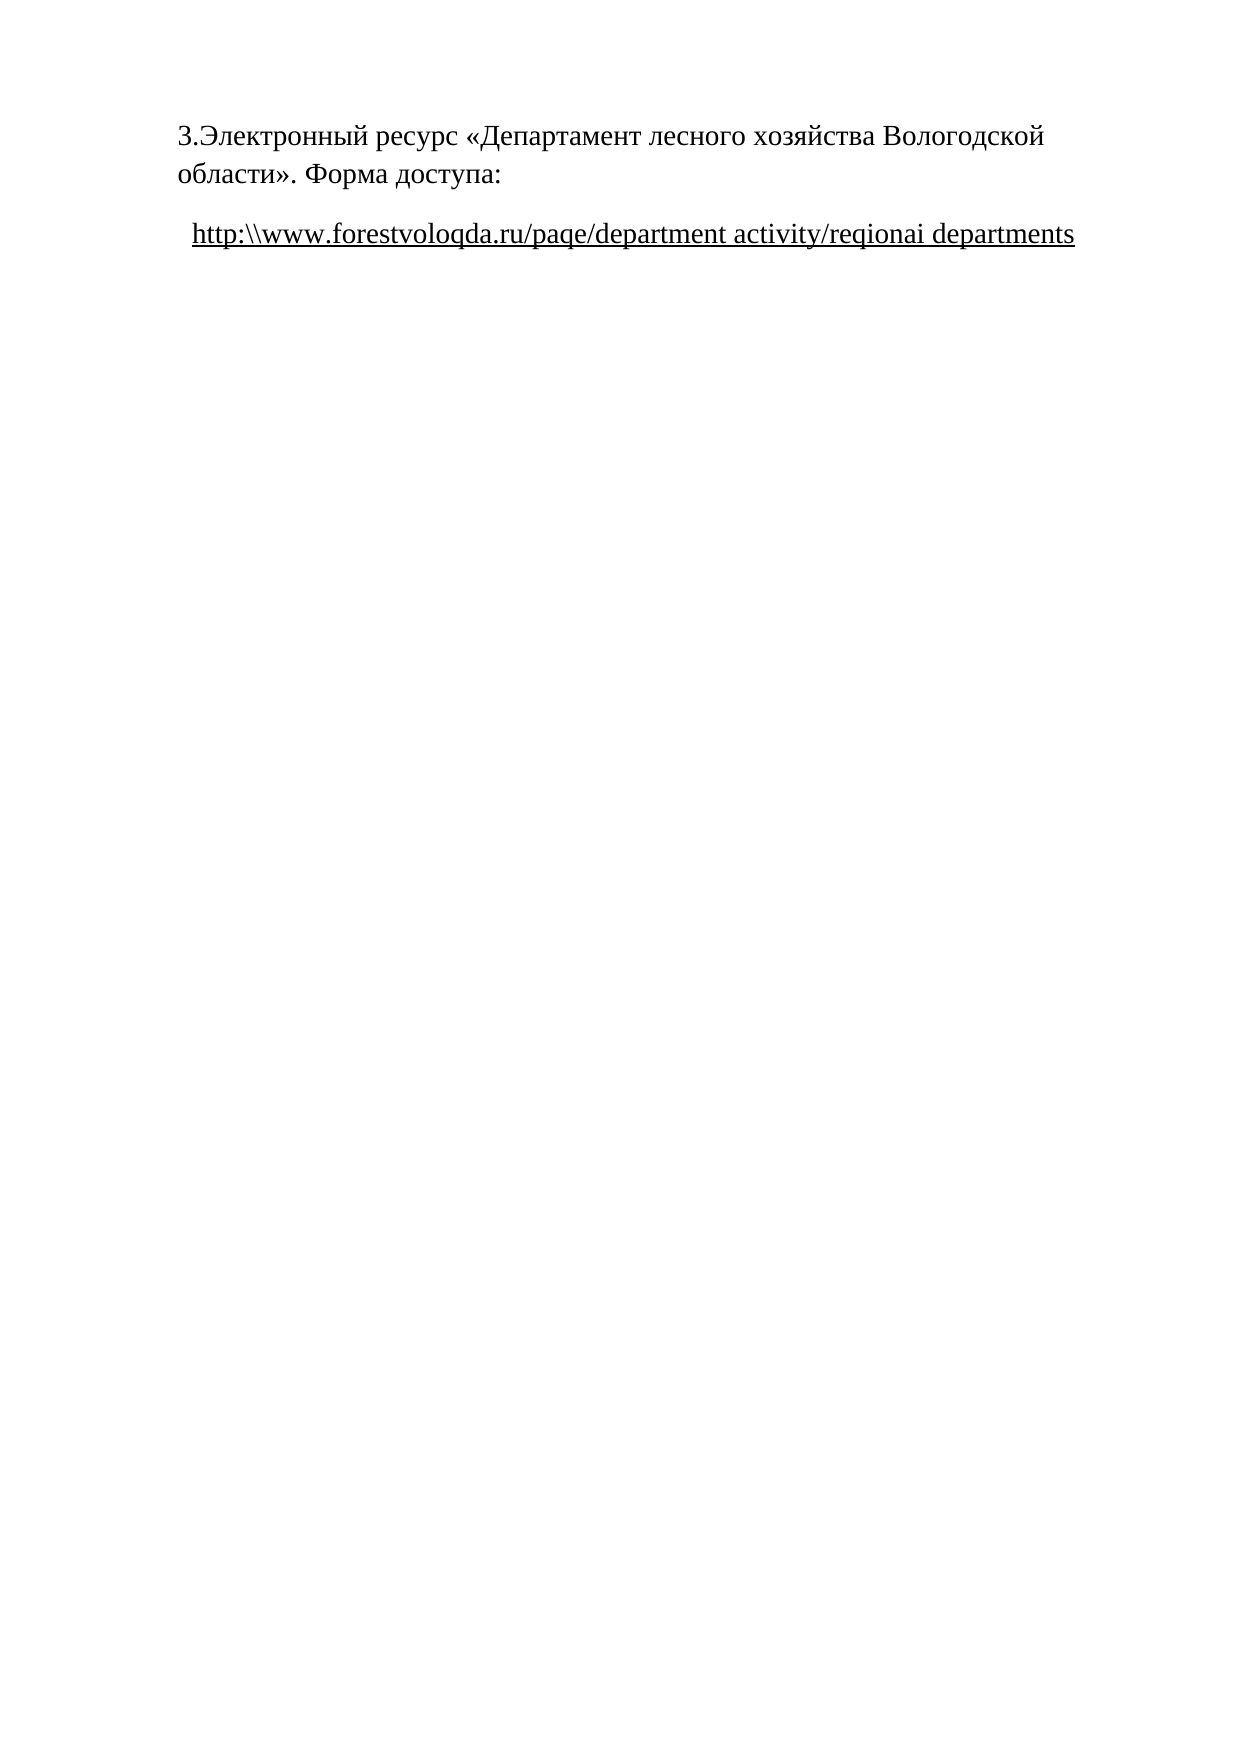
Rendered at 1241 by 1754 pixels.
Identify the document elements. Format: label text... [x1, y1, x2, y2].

text http:\\www.forestvoloqda.ru/paqe/department activity/reqionai departments [177, 216, 1152, 249]
text 3.Электронный ресурс «Департамент лесного хозяйства Вологодской области». Форма доступа: [177, 118, 1152, 190]
